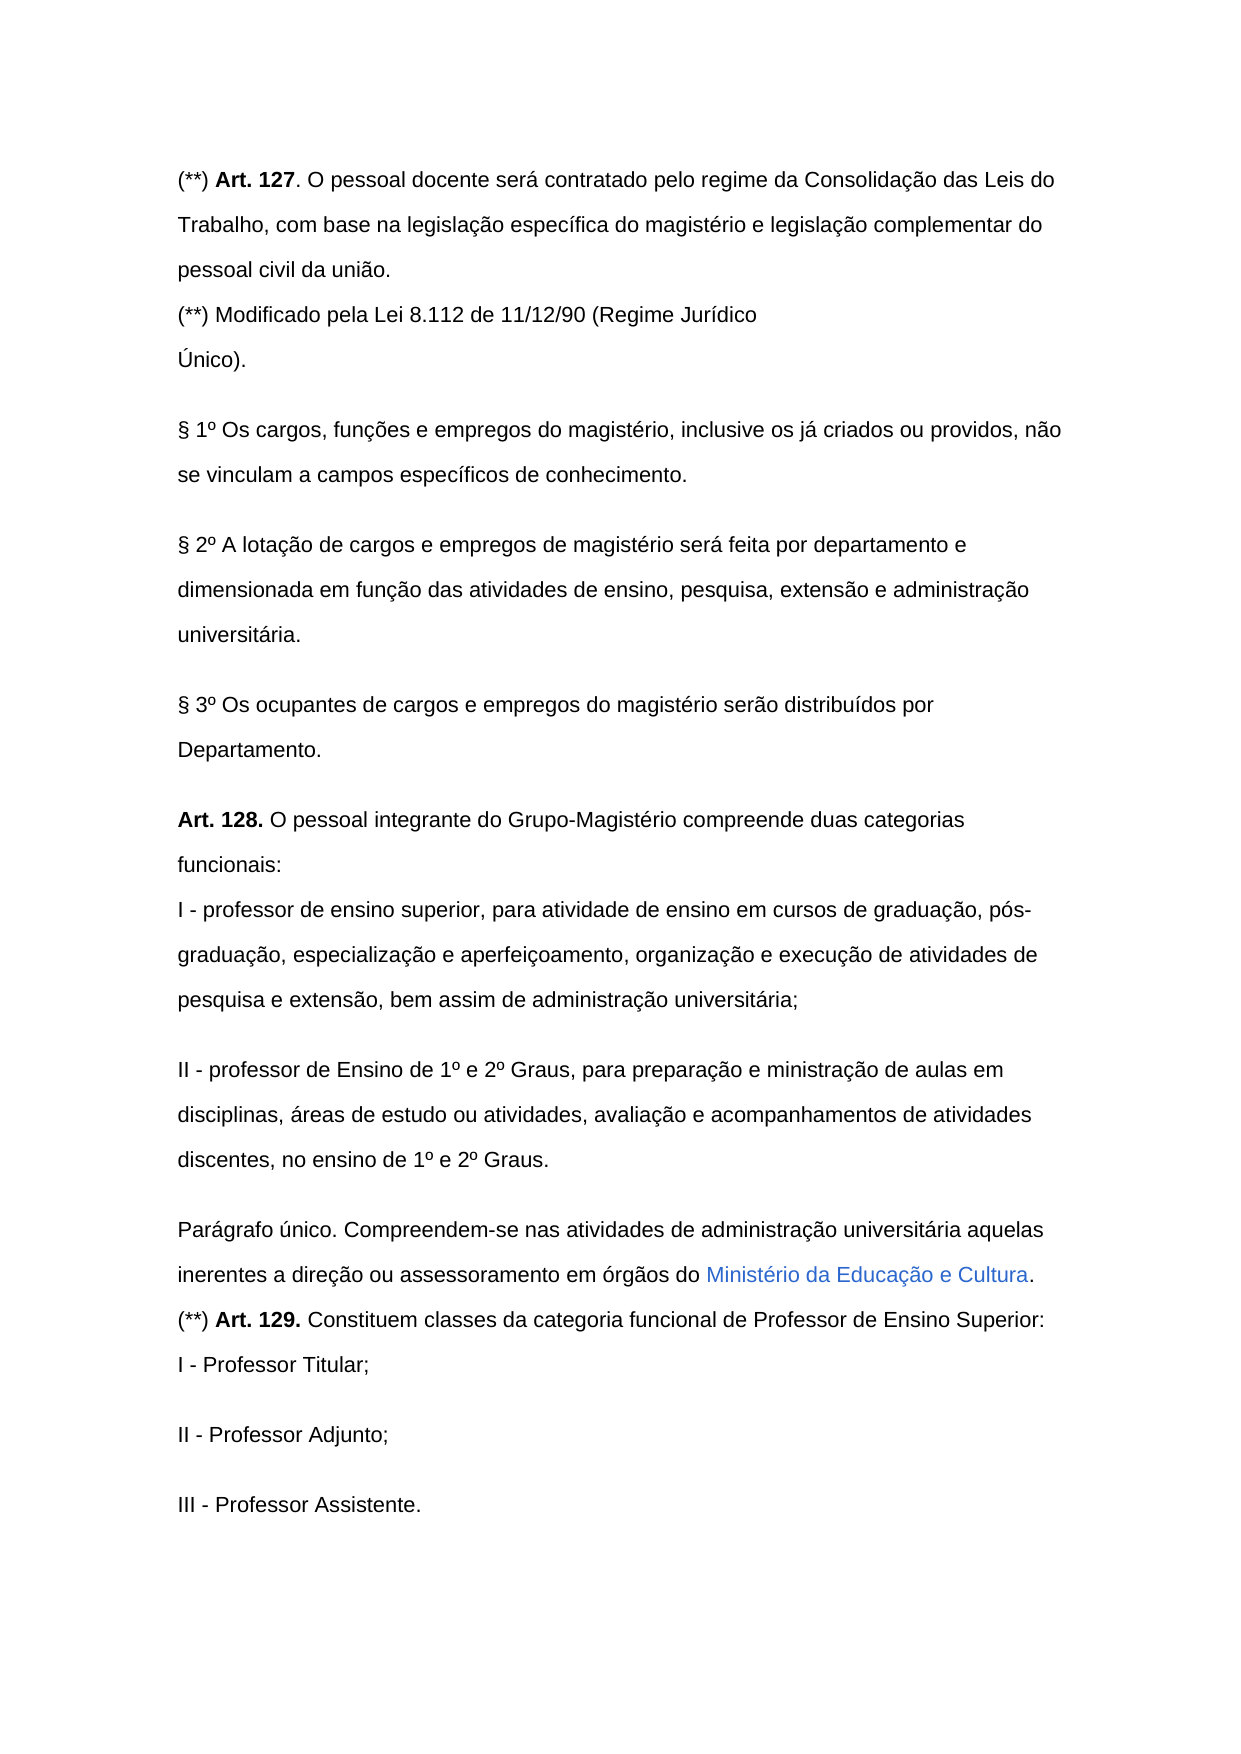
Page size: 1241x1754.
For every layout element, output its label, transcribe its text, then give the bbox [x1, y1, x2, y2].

text II - Professor Adjunto; [177, 1403, 1063, 1448]
table_header (**) Modificado pela Lei 8.112 de 11/12/90 (Regime Jurídico Único). [177, 283, 833, 398]
text Art. 128. O pessoal integrante do Grupo-Magistério compreende duas categorias funcionais: [177, 788, 1063, 878]
text I - Professor Titular; [177, 1333, 1063, 1378]
text § 3º Os ocupantes de cargos e empregos do magistério serão distribuídos por Departamento. [177, 673, 1063, 763]
text Parágrafo único. Compreendem-se nas atividades de administração universitária aquelas inerentes a direção ou assessoramento em órgãos do Ministério da Educação e Cultura. [177, 1198, 1063, 1288]
text (**) Art. 129. Constituem classes da categoria funcional de Professor de Ensino Superior: [177, 1288, 1063, 1333]
text (**) Art. 127. O pessoal docente será contratado pelo regime da Consolidação das Leis do Trabalho, com base na legislação específica do magistério e legislação complementar do pessoal civil da união. [177, 148, 1063, 283]
text III - Professor Assistente. [177, 1473, 1063, 1518]
text § 1º Os cargos, funções e empregos do magistério, inclusive os já criados ou providos, não se vinculam a campos específicos de conhecimento. [177, 398, 1063, 488]
text I - professor de ensino superior, para atividade de ensino em cursos de graduação, pós-graduação, especialização e aperfeiçoamento, organização e execução de atividades de pesquisa e extensão, bem assim de administração universitária; [177, 878, 1063, 1013]
text § 2º A lotação de cargos e empregos de magistério será feita por departamento e dimensionada em função das atividades de ensino, pesquisa, extensão e administração universitária. [177, 513, 1063, 648]
text II - professor de Ensino de 1º e 2º Graus, para preparação e ministração de aulas em disciplinas, áreas de estudo ou atividades, avaliação e acompanhamentos de atividades discentes, no ensino de 1º e 2º Graus. [177, 1038, 1063, 1173]
